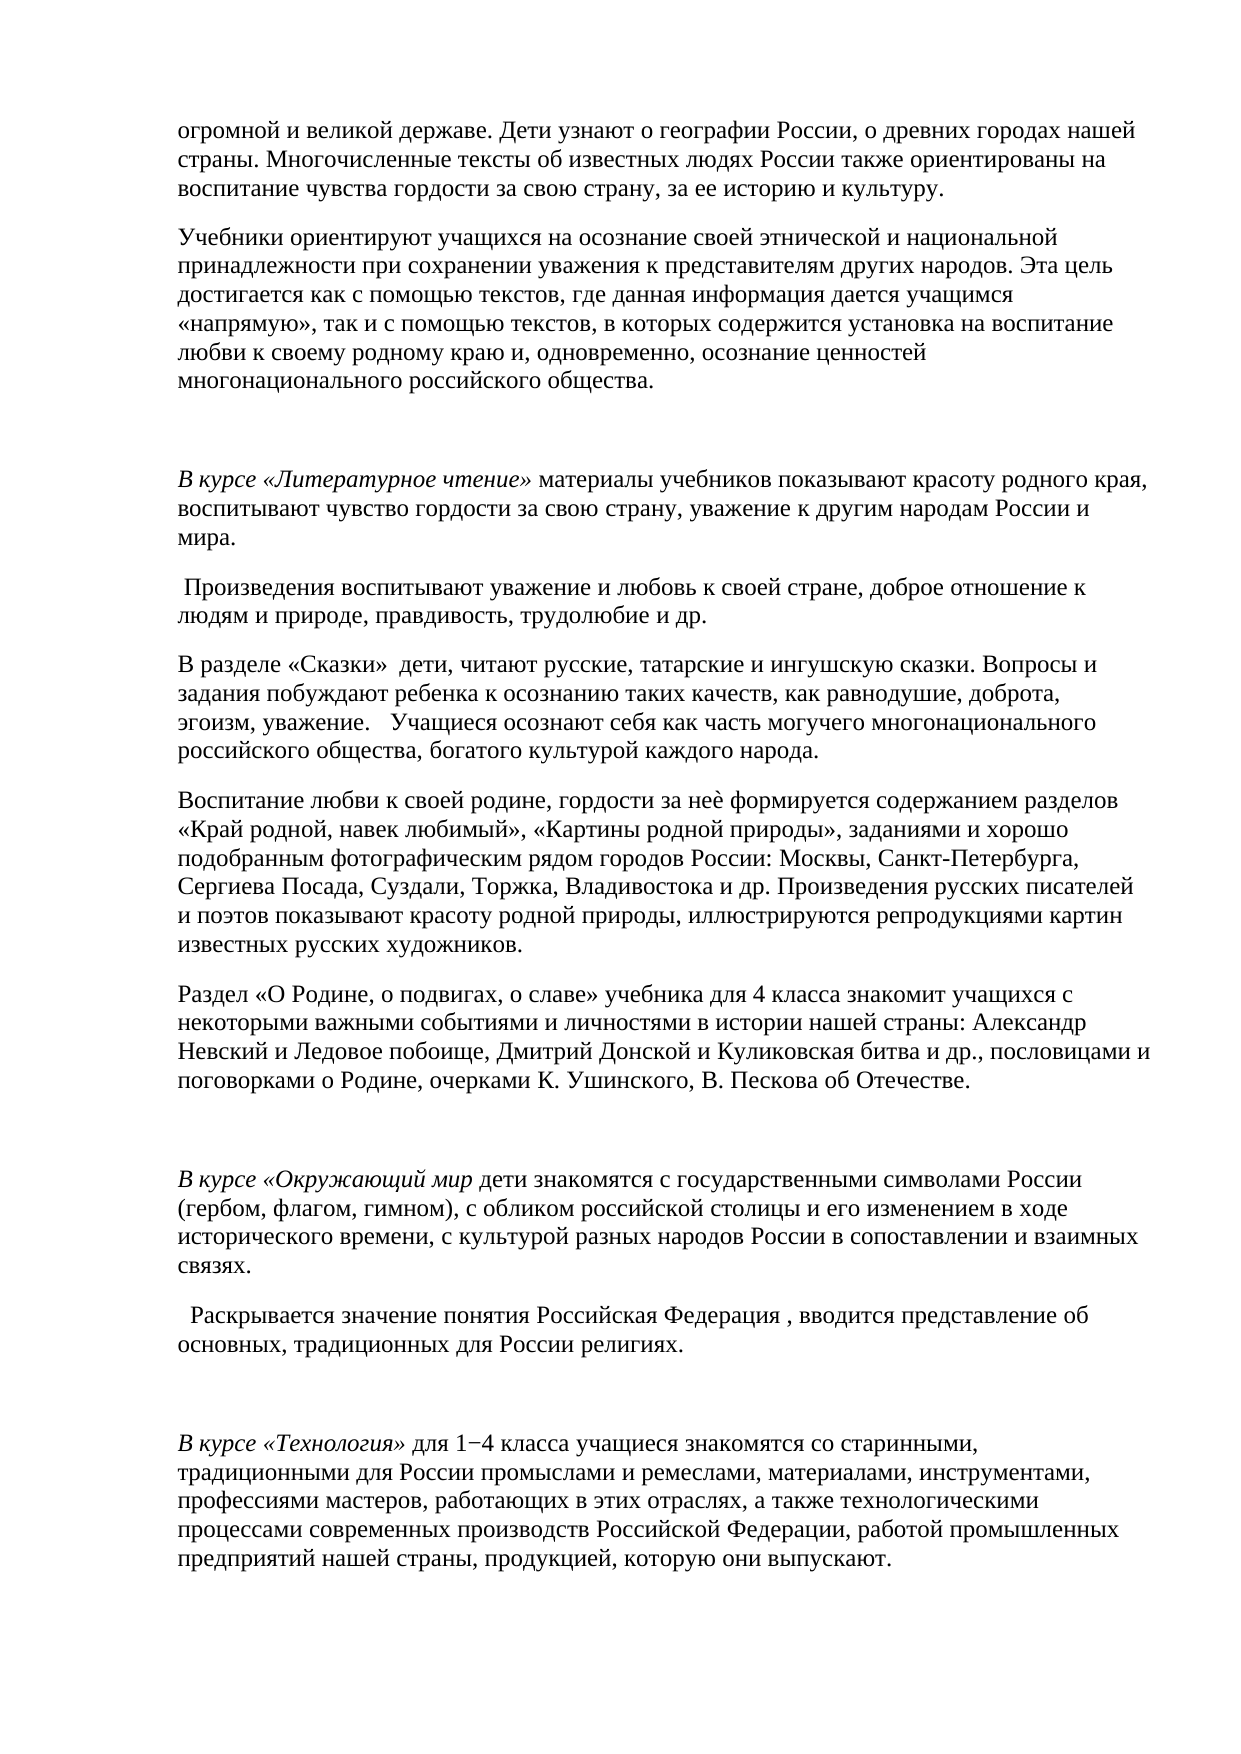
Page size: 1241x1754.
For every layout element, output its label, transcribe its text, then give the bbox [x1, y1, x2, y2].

text «напрямую», так и с помощью текстов, в которых содержится установка на воспитание любви к своему родному краю и, одновременно, осознание ценностей многонационального российского общества. [177, 308, 1116, 394]
text Воспитание любви к своей родине, гордости за неѐ формируется содержанием разделов [177, 785, 1190, 814]
text Раздел «О Родине, о подвигах, о славе» учебника для 4 класса знакомит учащихся с некоторыми важными событиями и личностями в истории нашей страны: Александр Невский и Ледовое побоище, Дмитрий Донской и Куликовская битва и др., пословицами и поговорками о Родине, очерками К. Ушинского, В. Пескова об Отечестве. [177, 979, 1152, 1094]
text традиционными для России промыслами и ремеслами, материалами, инструментами, профессиями мастеров, работающих в этих отраслях, а также технологическими процессами современных производств Российской Федерации, работой промышленных предприятий нашей страны, продукцией, которую они выпускают. [177, 1457, 1124, 1572]
text Раскрывается значение понятия Российская Федерация , вводится представление об основных, традиционных для России религиях. [177, 1300, 1190, 1357]
text В курсе «Окружающий мир дети знакомятся с государственными символами России (гербом, флагом, гимном), с обликом российской столицы и его изменением в ходе исторического времени, с культурой разных народов России в сопоставлении и взаимных связях. [177, 1164, 1151, 1279]
text Учебники ориентируют учащихся на осознание своей этнической и национальной принадлежности при сохранении уважения к представителям других народов. Эта цель достигается как с помощью текстов, где данная информация дается учащимся [177, 222, 1115, 308]
text В курсе «Литературное чтение» материалы учебников показывают красоту родного края, воспитывают чувство гордости за свою страну, уважение к другим народам России и мира. [177, 464, 1148, 551]
text В разделе «Сказки» дети, читают русские, татарские и ингушскую сказки. Вопросы и [177, 649, 1190, 678]
text Произведения воспитывают уважение и любовь к своей стране, доброе отношение к людям и природе, правдивость, трудолюбие и др. [177, 572, 1088, 629]
text В курсе «Технология» для 1−4 класса учащиеся знакомятся со старинными, [177, 1428, 1190, 1457]
text «Край родной, навек любимый», «Картины родной природы», заданиями и хорошо подобранным фотографическим рядом городов России: Москвы, Санкт-Петербурга, Сергиева Посада, Суздали, Торжка, Владивостока и др. Произведения русских писателей и поэтов показывают красоту родной природы, иллюстрируются репродукциями картин известных русских художников. [177, 814, 1136, 958]
text задания побуждают ребенка к осознанию таких качеств, как равнодушие, доброта, эгоизм, уважение. Учащиеся осознают себя как часть могучего многонационального российского общества, богатого культурой каждого народа. [177, 678, 1146, 764]
text огромной и великой державе. Дети узнают о географии России, о древних городах нашей страны. Многочисленные тексты об известных людях России также ориентированы на воспитание чувства гордости за свою страну, за ее историю и культуру. [177, 115, 1190, 201]
